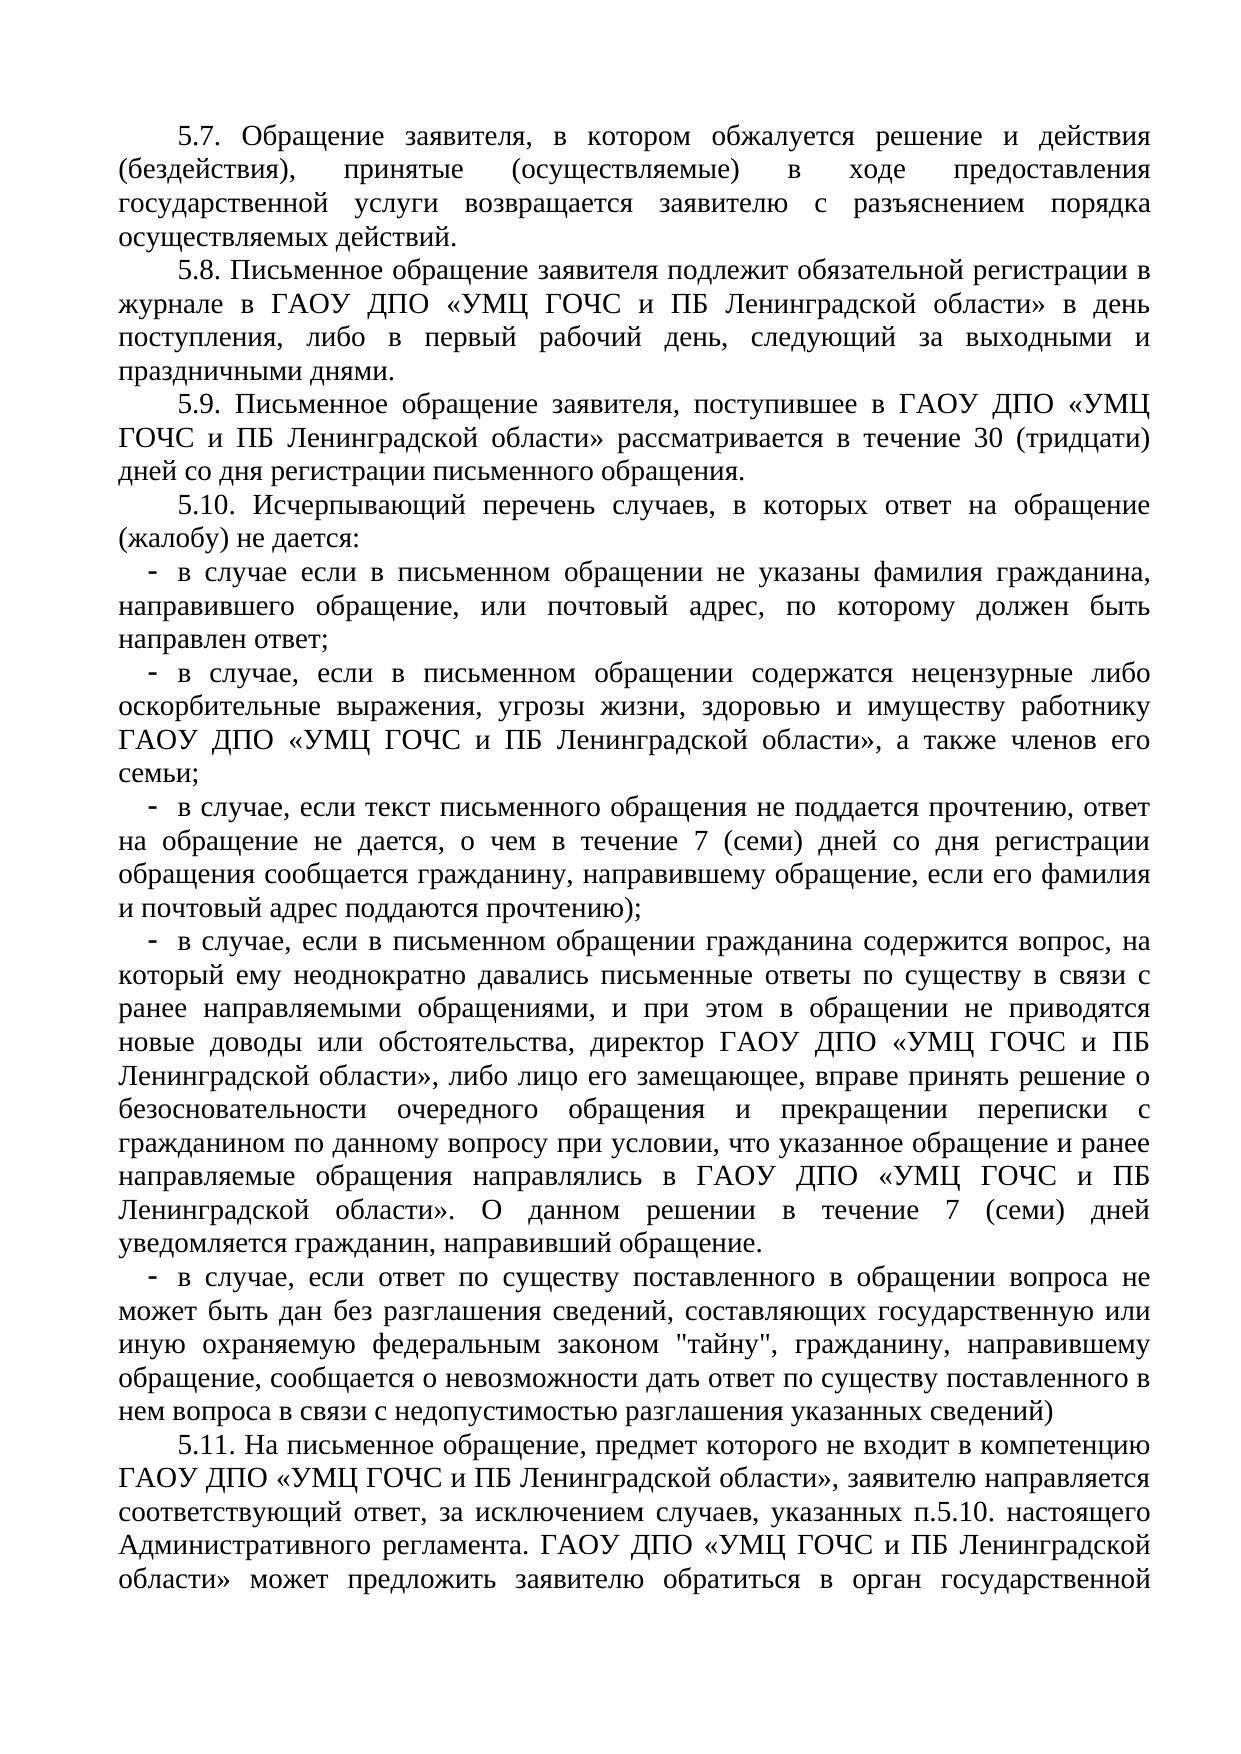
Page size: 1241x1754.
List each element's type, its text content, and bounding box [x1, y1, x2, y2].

text 5.7. Обращение заявителя, в котором обжалуется решение и действия (бездействия), принятые (осуществляемые) в ходе предоставления государственной услуги возвращается заявителю с разъяснением порядка осуществляемых действий. [118, 118, 1152, 252]
text 5.9. Письменное обращение заявителя, поступившее в ГАОУ ДПО «УМЦ ГОЧС и ПБ Ленинградской области» рассматривается в течение 30 (тридцати) дней со дня регистрации письменного обращения. [118, 386, 1152, 487]
list в случае если в письменном обращении не указаны фамилия гражданина, направившего обращение, или почтовый адрес, по которому должен быть направлен ответ; [118, 554, 1152, 655]
list в случае, если текст письменного обращения не поддается прочтению, ответ на обращение не дается, о чем в течение 7 (семи) дней со дня регистрации обращения сообщается гражданину, направившему обращение, если его фамилия и почтовый адрес поддаются прочтению); [118, 789, 1152, 923]
list в случае, если в письменном обращении гражданина содержится вопрос, на который ему неоднократно давались письменные ответы по существу в связи с ранее направляемыми обращениями, и при этом в обращении не приводятся новые доводы или обстоятельства, директор ГАОУ ДПО «УМЦ ГОЧС и ПБ Ленинградской области», либо лицо его замещающее, вправе принять решение о безосновательности очередного обращения и прекращении переписки с гражданином по данному вопросу при условии, что указанное обращение и ранее направляемые обращения направлялись в ГАОУ ДПО «УМЦ ГОЧС и ПБ Ленинградской области». О данном решении в течение 7 (семи) дней уведомляется гражданин, направивший обращение. [118, 923, 1152, 1259]
text 5.8. Письменное обращение заявителя подлежит обязательной регистрации в журнале в ГАОУ ДПО «УМЦ ГОЧС и ПБ Ленинградской области» в день поступления, либо в первый рабочий день, следующий за выходными и праздничными днями. [118, 252, 1152, 386]
list в случае, если ответ по существу поставленного в обращении вопроса не может быть дан без разглашения сведений, составляющих государственную или иную охраняемую федеральным законом "тайну", гражданину, направившему обращение, сообщается о невозможности дать ответ по существу поставленного в нем вопроса в связи с недопустимостью разглашения указанных сведений) [118, 1259, 1152, 1427]
list в случае, если в письменном обращении содержатся нецензурные либо оскорбительные выражения, угрозы жизни, здоровью и имуществу работнику ГАОУ ДПО «УМЦ ГОЧС и ПБ Ленинградской области», а также членов его семьи; [118, 655, 1152, 789]
text 5.10. Исчерпывающий перечень случаев, в которых ответ на обращение (жалобу) не дается: [118, 487, 1152, 554]
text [118, 1427, 1152, 1594]
